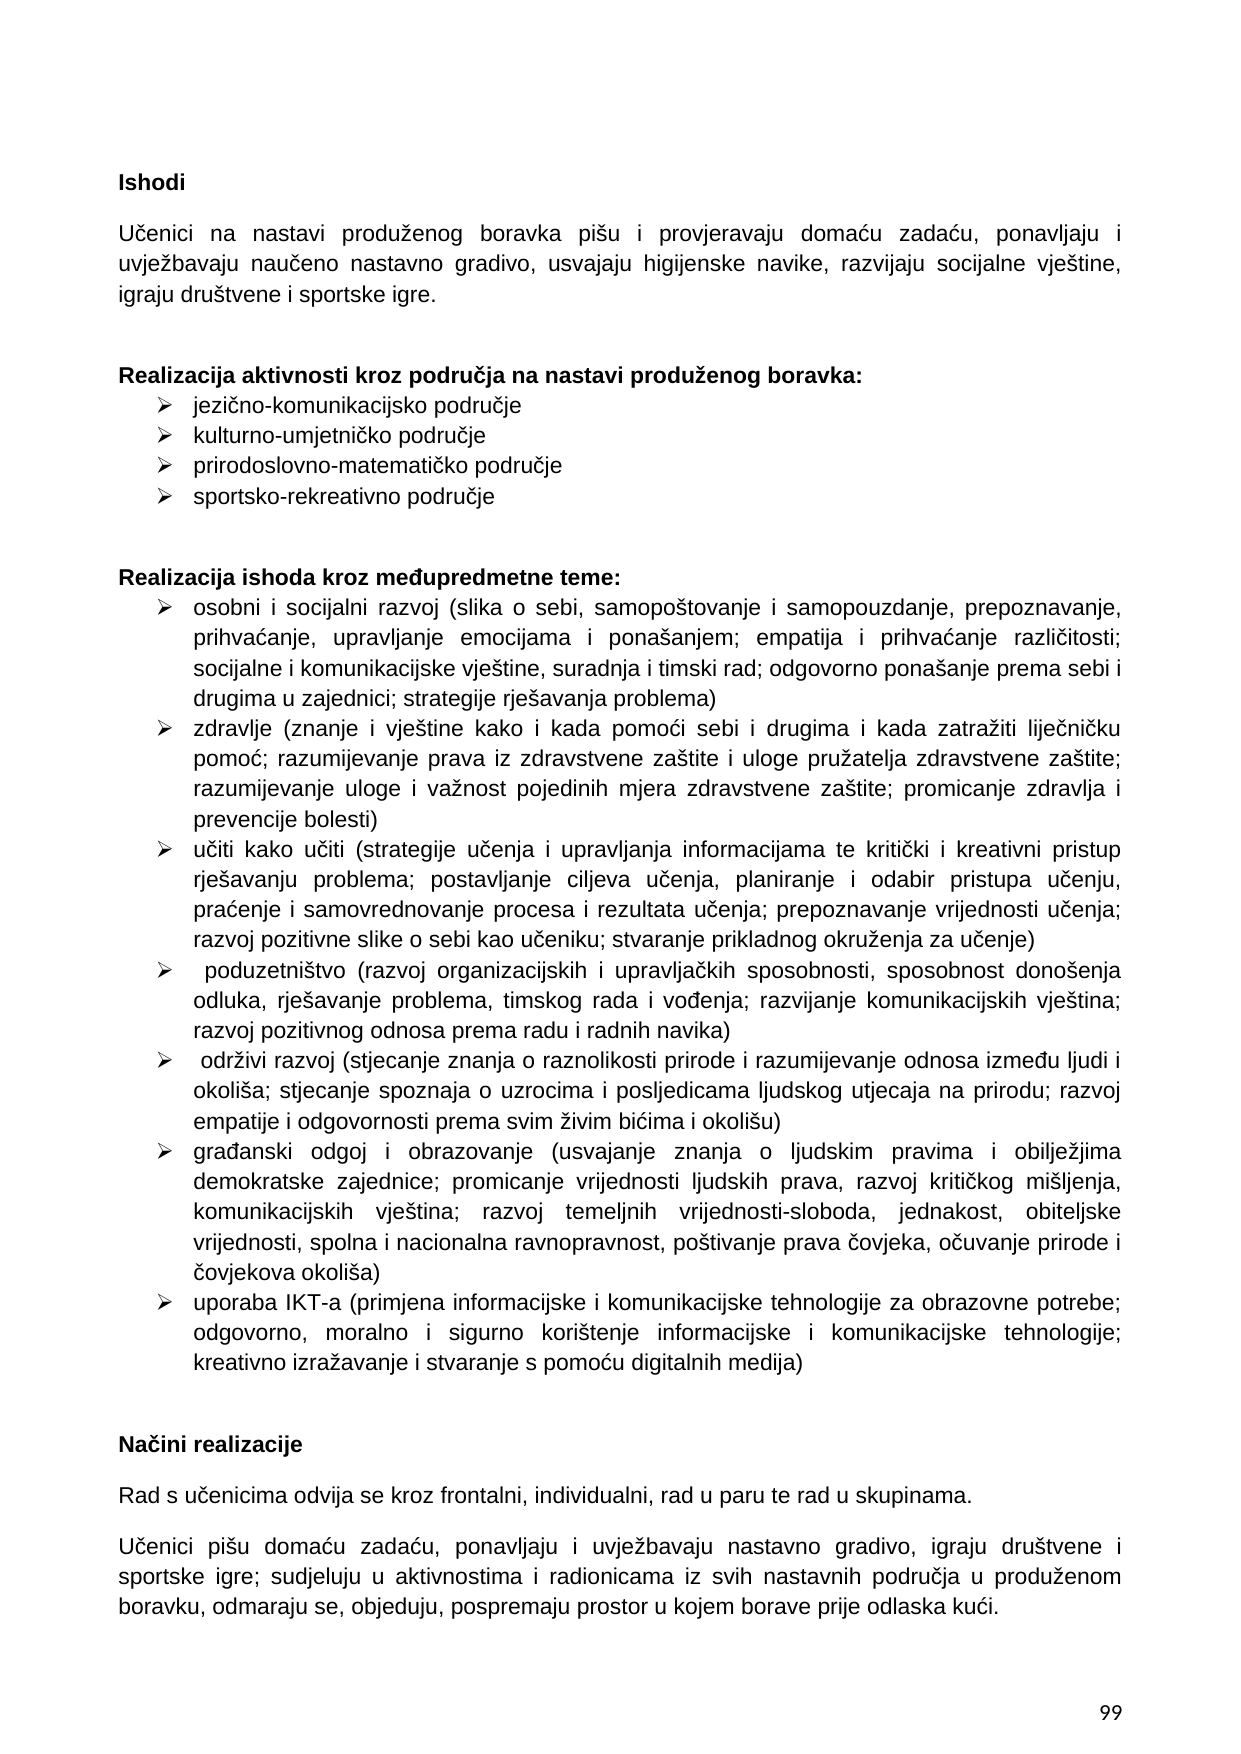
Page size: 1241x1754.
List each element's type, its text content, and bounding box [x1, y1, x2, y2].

list zdravlje (znanje i vještine kako i kada pomoći sebi i drugima i kada zatražiti liječničku pomoć; razumijevanje prava iz zdravstvene zaštite i uloge pružatelja zdravstvene zaštite; razumijevanje uloge i važnost pojedinih mjera zdravstvene zaštite; promicanje zdravlja i prevencije bolesti) [156, 715, 1122, 832]
text Načini realizacije [118, 1431, 1122, 1457]
list održivi razvoj (stjecanje znanja o raznolikosti prirode i razumijevanje odnosa između ljudi i okoliša; stjecanje spoznaja o uzrocima i posljedicama ljudskog utjecaja na prirodu; razvoj empatije i odgovornosti prema svim živim bićima i okolišu) [156, 1047, 1122, 1134]
text Rad s učenicima odvija se kroz frontalni, individualni, rad u paru te rad u skupinama. [118, 1482, 1122, 1508]
list osobni i socijalni razvoj (slika o sebi, samopoštovanje i samopouzdanje, prepoznavanje, prihvaćanje, upravljanje emocijama i ponašanjem; empatija i prihvaćanje različitosti; socijalne i komunikacijske vještine, suradnja i timski rad; odgovorno ponašanje prema sebi i drugima u zajednici; strategije rješavanja problema) [156, 594, 1122, 711]
list učiti kako učiti (strategije učenja i upravljanja informacijama te kritički i kreativni pristup rješavanju problema; postavljanje ciljeva učenja, planiranje i odabir pristupa učenju, praćenje i samovrednovanje procesa i rezultata učenja; prepoznavanje vrijednosti učenja; razvoj pozitivne slike o sebi kao učeniku; stvaranje prikladnog okruženja za učenje) [156, 836, 1122, 953]
list sportsko-rekreativno područje [156, 483, 1122, 509]
text Realizacija aktivnosti kroz područja na nastavi produženog boravka: [118, 362, 1122, 388]
text Učenici pišu domaću zadaću, ponavljaju i uvježbavaju nastavno gradivo, igraju društvene i sportske igre; sudjeluju u aktivnostima i radionicama iz svih nastavnih područja u produženom boravku, odmaraju se, objeduju, pospremaju prostor u kojem borave prije odlaska kući. [118, 1533, 1122, 1619]
list Učenici na nastavi produženog boravka pišu i provjeravaju domaću zadaću, ponavljaju i uvježbavaju naučeno nastavno gradivo, usvajaju higijenske navike, razvijaju socijalne vještine, igraju društvene i sportske igre. [118, 220, 1122, 307]
list građanski odgoj i obrazovanje (usvajanje znanja o ljudskim pravima i obilježjima demokratske zajednice; promicanje vrijednosti ljudskih prava, razvoj kritičkog mišljenja, komunikacijskih vještina; razvoj temeljnih vrijednosti-sloboda, jednakost, obiteljske vrijednosti, spolna i nacionalna ravnopravnost, poštivanje prava čovjeka, očuvanje prirode i čovjekova okoliša) [156, 1138, 1122, 1285]
list kulturno-umjetničko područje [156, 422, 1122, 449]
list jezično-komunikacijsko područje [156, 392, 1122, 418]
list prirodoslovno-matematičko područje [156, 452, 1122, 479]
list poduzetništvo (razvoj organizacijskih i upravljačkih sposobnosti, sposobnost donošenja odluka, rješavanje problema, timskog rada i vođenja; razvijanje komunikacijskih vještina; razvoj pozitivnog odnosa prema radu i radnih navika) [156, 957, 1122, 1043]
text Ishodi [118, 169, 1122, 196]
list uporaba IKT-a (primjena informacijske i komunikacijske tehnologije za obrazovne potrebe; odgovorno, moralno i sigurno korištenje informacijske i komunikacijske tehnologije; kreativno izražavanje i stvaranje s pomoću digitalnih medija) [156, 1289, 1122, 1376]
text Realizacija ishoda kroz međupredmetne teme: [118, 564, 1122, 590]
